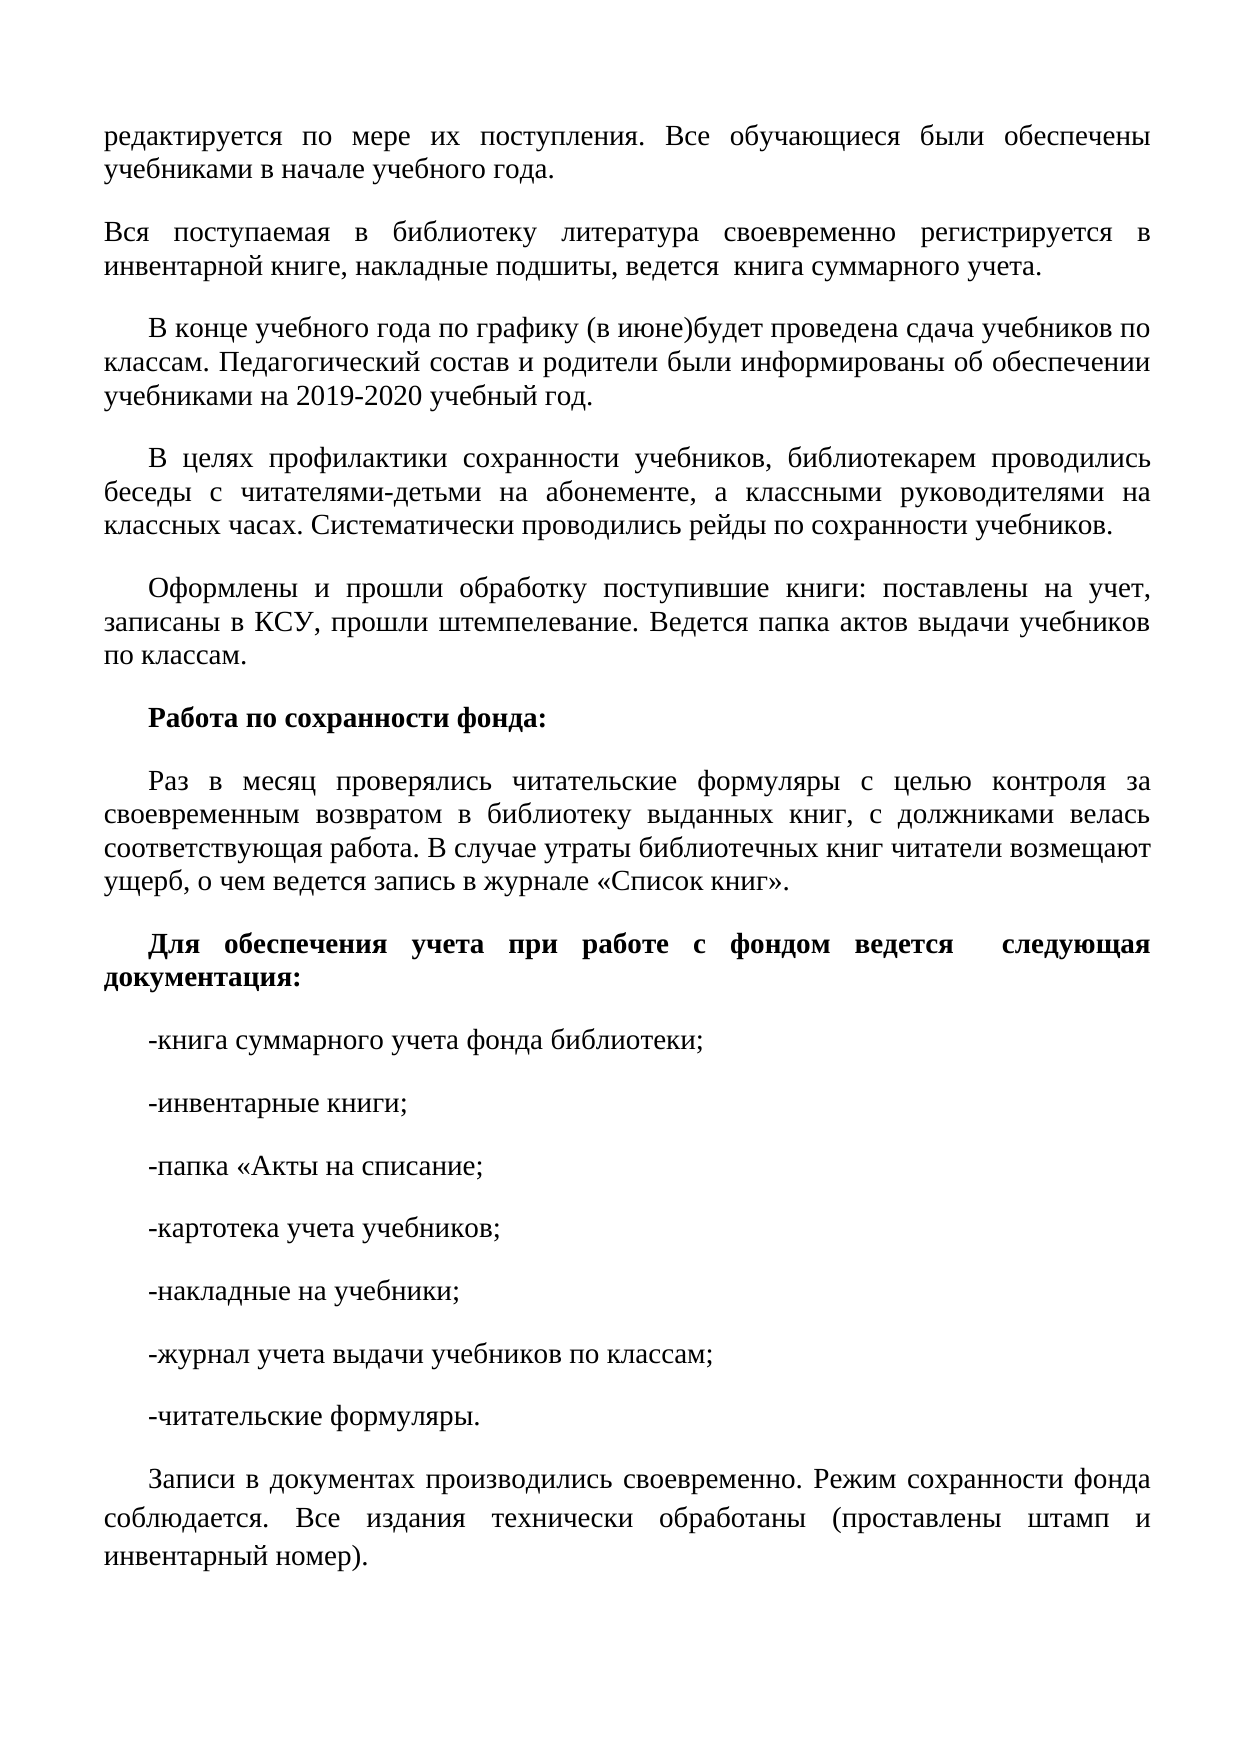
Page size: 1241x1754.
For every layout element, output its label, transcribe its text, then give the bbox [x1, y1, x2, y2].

text -папка «Акты на списание; [103, 1148, 1152, 1181]
text Для обеспечения учета при работе с фондом ведется следующая документация: [103, 926, 1152, 993]
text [103, 118, 1152, 185]
text -накладные на учебники; [103, 1273, 1152, 1307]
text -книга суммарного учета фонда библиотеки; [103, 1022, 1152, 1056]
text В конце учебного года по графику (в июне)будет проведена сдача учебников по классам. Педагогический состав и родители были информированы об обеспечении учебниками на 2019-2020 учебный год. [103, 311, 1152, 411]
text Оформлены и прошли обработку поступившие книги: поставлены на учет, записаны в КСУ, прошли штемпелевание. Ведется папка актов выдачи учебников по классам. [103, 570, 1152, 671]
text Записи в документах производились своевременно. Режим сохранности фонда соблюдается. Все издания технически обработаны (проставлены штамп и инвентарный номер). [103, 1461, 1152, 1572]
text -журнал учета выдачи учебников по классам; [103, 1336, 1152, 1369]
text -читательские формуляры. [103, 1398, 1152, 1432]
text -картотека учета учебников; [103, 1210, 1152, 1244]
text В целях профилактики сохранности учебников, библиотекарем проводились беседы с читателями-детьми на абонементе, а классными руководителями на классных часах. Систематически проводились рейды по сохранности учебников. [103, 440, 1152, 541]
text Вся поступаемая в библиотеку литература своевременно регистрируется в инвентарной книге, накладные подшиты, ведется книга суммарного учета. [103, 214, 1152, 281]
text -инвентарные книги; [103, 1085, 1152, 1118]
text Раз в месяц проверялись читательские формуляры с целью контроля за своевременным возвратом в библиотеку выданных книг, с должниками велась соответствующая работа. В случае утраты библиотечных книг читатели возмещают ущерб, о чем ведется запись в журнале «Список книг». [103, 763, 1152, 897]
text Работа по сохранности фонда: [103, 700, 1152, 733]
